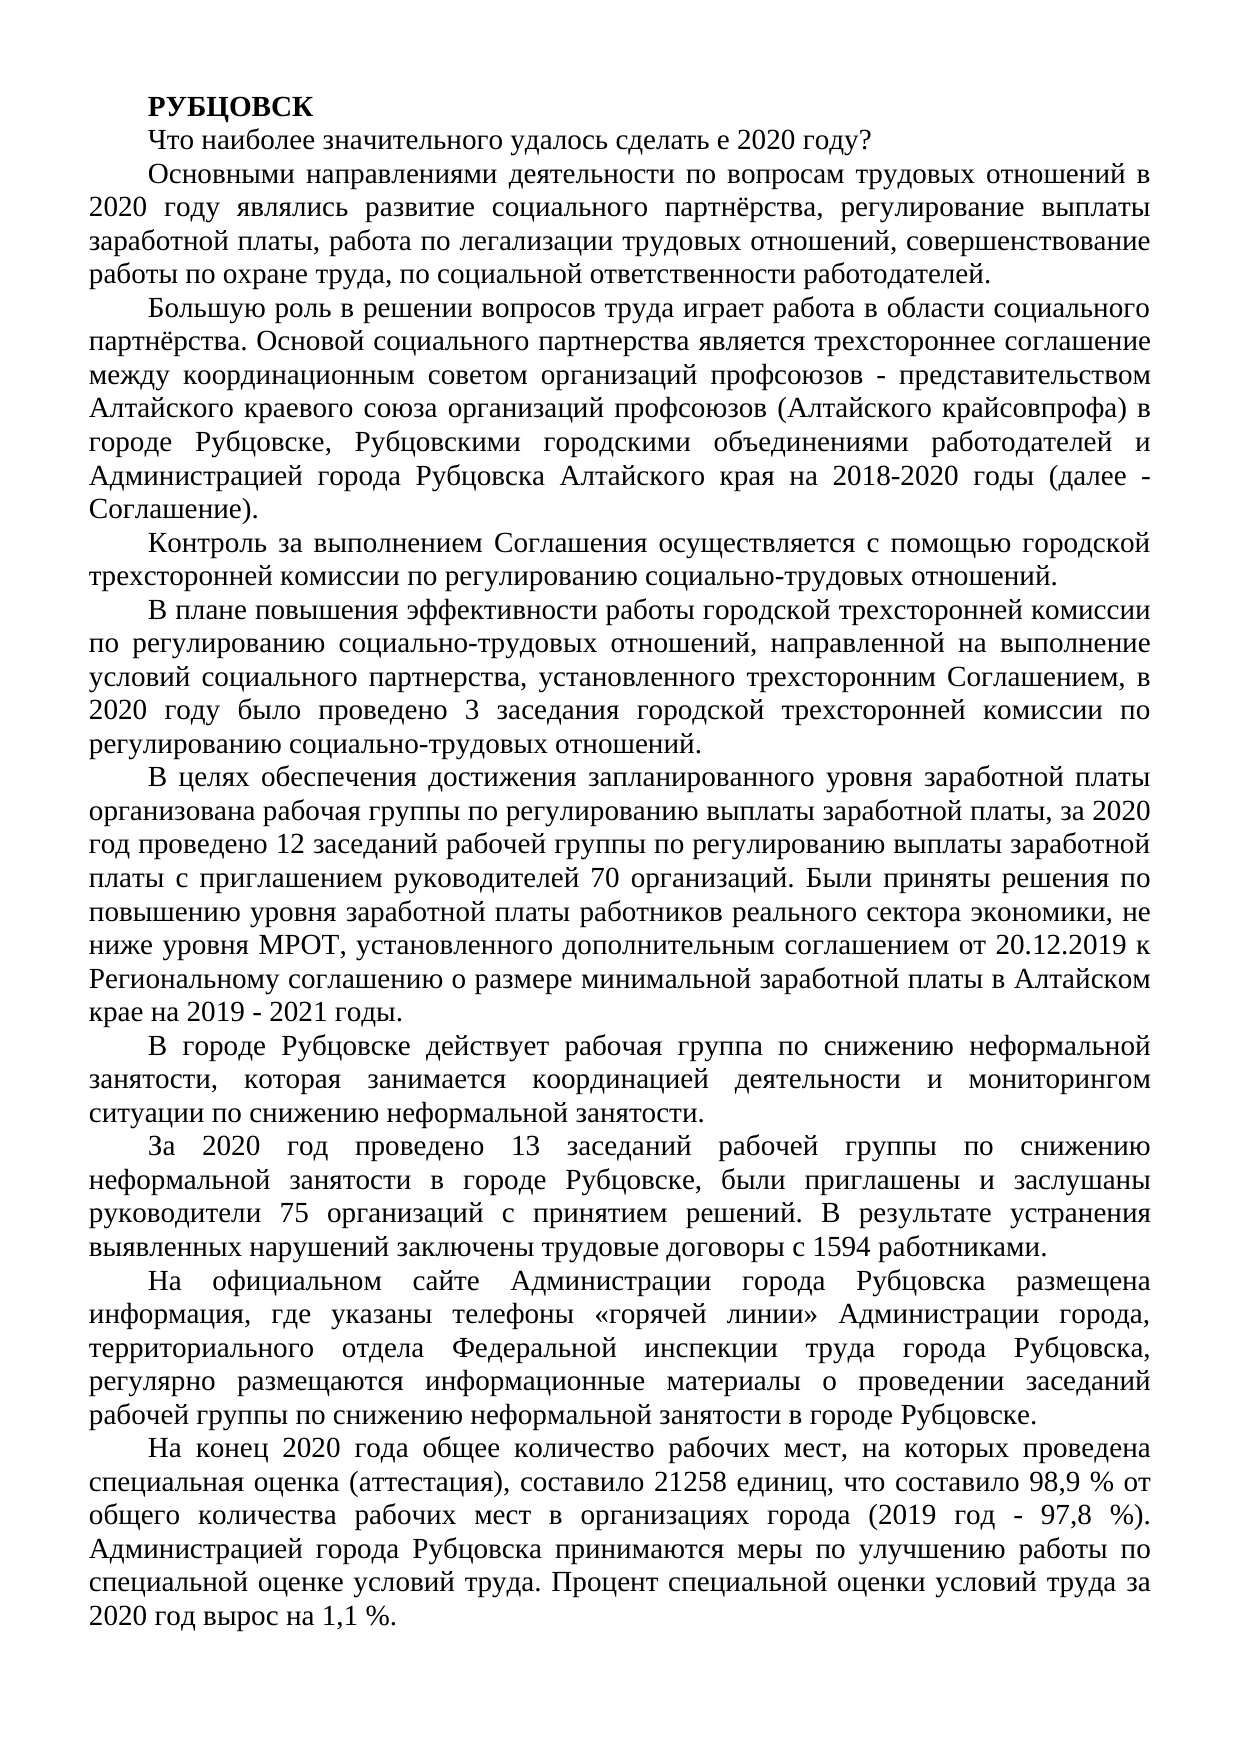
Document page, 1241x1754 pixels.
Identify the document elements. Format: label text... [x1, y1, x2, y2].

text Контроль за выполнением Соглашения осуществляется с помощью городской трехсторонней комиссии по регулированию социально-трудовых отношений. [89, 525, 1152, 592]
text В городе Рубцовске действует рабочая группа по снижению неформальной занятости, которая занимается координацией деятельности и мониторингом ситуации по снижению неформальной занятости. [89, 1028, 1152, 1128]
text В плане повышения эффективности работы городской трехсторонней комиссии по регулированию социально-трудовых отношений, направленной на выполнение условий социального партнерства, установленного трехсторонним Соглашением, в 2020 году было проведено 3 заседания городской трехсторонней комиссии по регулированию социально-трудовых отношений. [89, 592, 1152, 759]
text На официальном сайте Администрации города Рубцовска размещена информация, где указаны телефоны «горячей линии» Администрации города, территориального отдела Федеральной инспекции труда города Рубцовска, регулярно размещаются информационные материалы о проведении заседаний рабочей группы по снижению неформальной занятости в городе Рубцовске. [89, 1263, 1152, 1430]
text На конец 2020 года общее количество рабочих мест, на которых проведена специальная оценка (аттестация), составило 21258 единиц, что составило 98,9 % от общего количества рабочих мест в организациях города (2019 год - 97,8 %). Администрацией города Рубцовска принимаются меры по улучшению работы по специальной оценке условий труда. Процент специальной оценки условий труда за 2020 год вырос на 1,1 %. [89, 1430, 1152, 1632]
text Большую роль в решении вопросов труда играет работа в области социального партнёрства. Основой социального партнерства является трехстороннее соглашение между координационным советом организаций профсоюзов - представительством Алтайского краевого союза организаций профсоюзов (Алтайского крайсовпрофа) в городе Рубцовске, Рубцовскими городскими объединениями работодателей и Администрацией города Рубцовска Алтайского края на 2018-2020 годы (далее - Соглашение). [89, 290, 1152, 525]
text РУБЦОВСК [89, 89, 1152, 122]
text Что наиболее значительного удалось сделать е 2020 году? [89, 122, 1152, 156]
text За 2020 год проведено 13 заседаний рабочей группы по снижению неформальной занятости в городе Рубцовске, были приглашены и заслушаны руководители 75 организаций с принятием решений. В результате устранения выявленных нарушений заключены трудовые договоры с 1594 работниками. [89, 1128, 1152, 1263]
text Основными направлениями деятельности по вопросам трудовых отношений в 2020 году являлись развитие социального партнёрства, регулирование выплаты заработной платы, работа по легализации трудовых отношений, совершенствование работы по охране труда, по социальной ответственности работодателей. [89, 156, 1152, 290]
text В целях обеспечения достижения запланированного уровня заработной платы организована рабочая группы по регулированию выплаты заработной платы, за 2020 год проведено 12 заседаний рабочей группы по регулированию выплаты заработной платы с приглашением руководителей 70 организаций. Были приняты решения по повышению уровня заработной платы работников реального сектора экономики, не ниже уровня МРОТ, установленного дополнительным соглашением от 20.12.2019 к Региональному соглашению о размере минимальной заработной платы в Алтайском крае на 2019 - 2021 годы. [89, 759, 1152, 1028]
